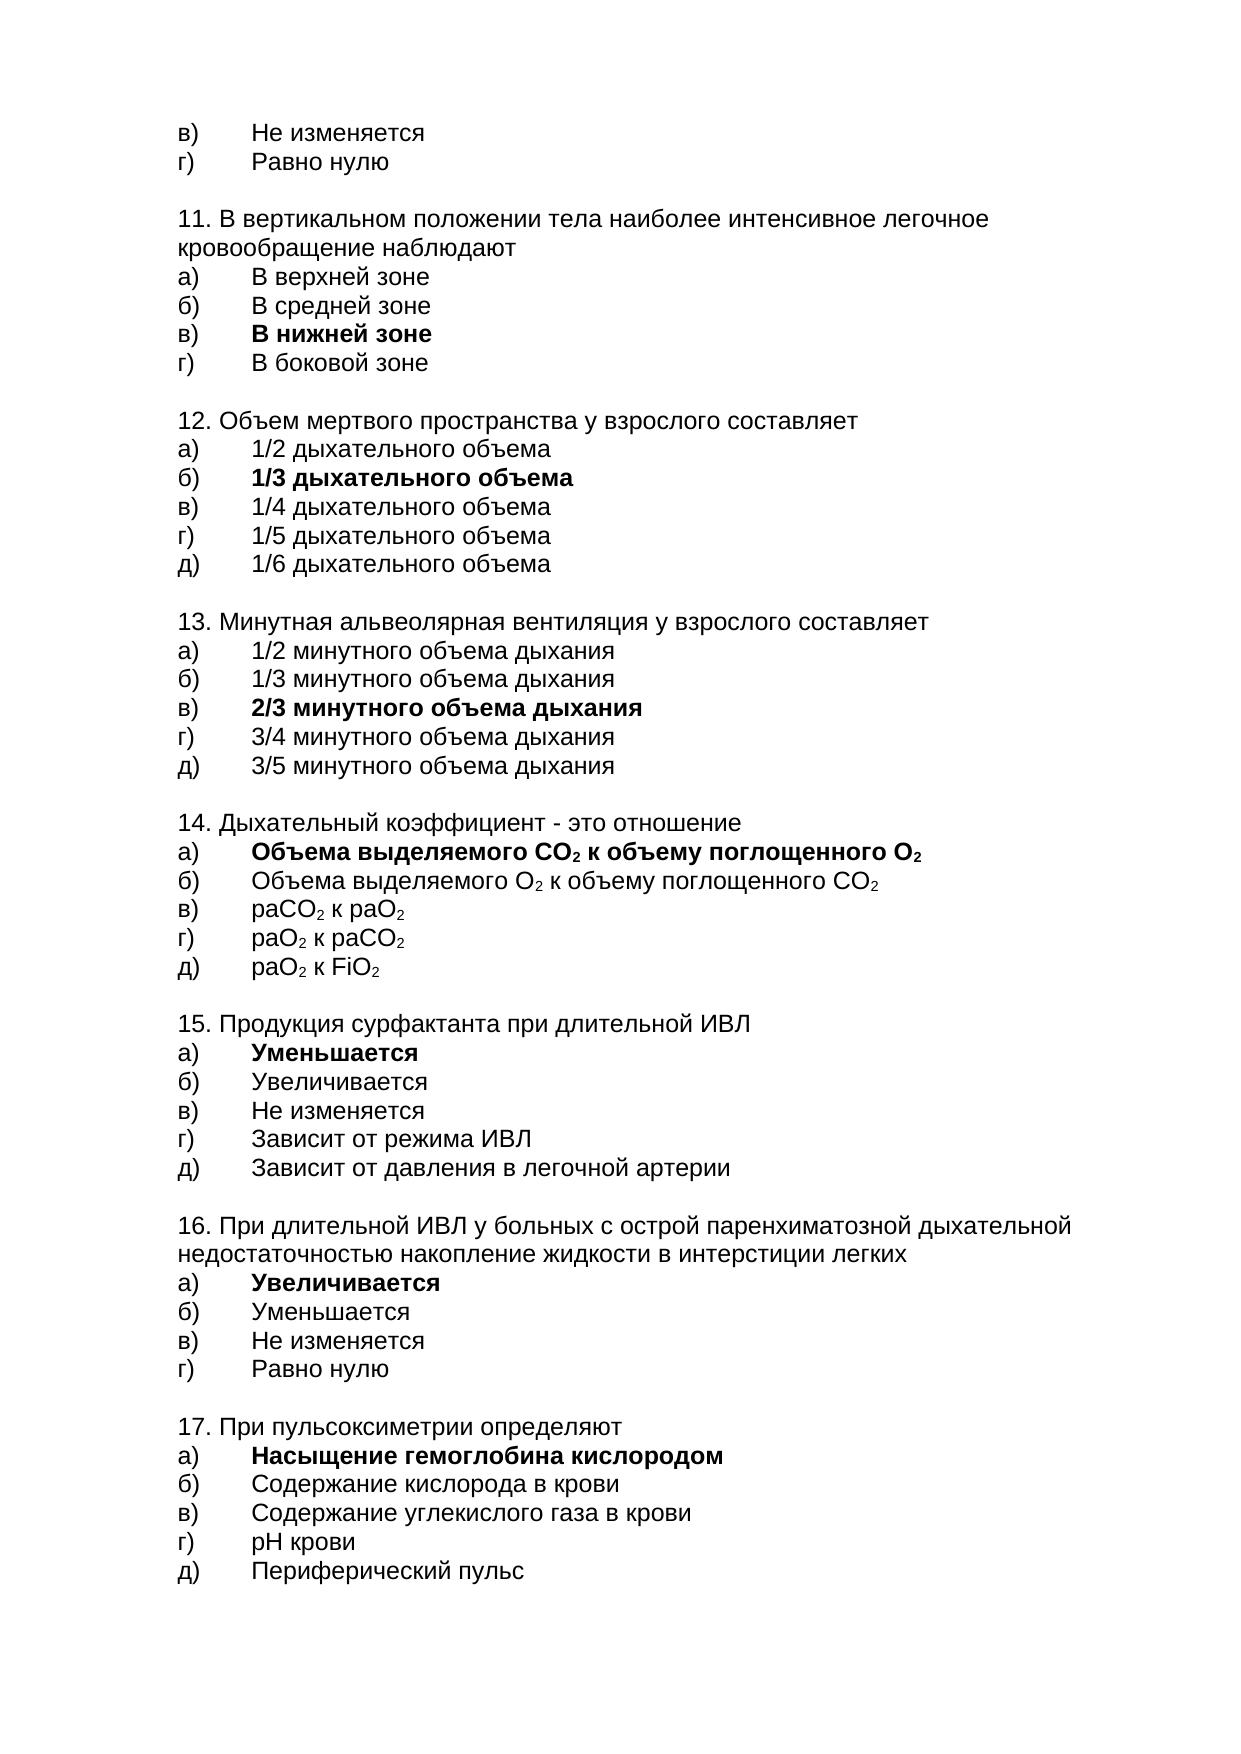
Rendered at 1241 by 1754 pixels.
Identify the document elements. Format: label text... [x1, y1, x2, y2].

text в) раСО2 к раО2 [177, 894, 1152, 923]
text г) раО2 к раСО2 [177, 923, 1152, 952]
text в) 2/3 минутного объема дыхания [177, 693, 1152, 722]
text в) В нижней зоне [177, 319, 1152, 348]
text а) Уменьшается [177, 1038, 1152, 1067]
text а) Объема выделяемого СО2 к объему поглощенного О2 [177, 837, 1152, 866]
text 14. Дыхательный коэффициент - это отношение [177, 808, 1152, 837]
text б) Содержание кислорода в крови [177, 1469, 1152, 1498]
text д) Зависит от давления в легочной артерии [177, 1153, 1152, 1182]
text б) В средней зоне [177, 291, 1152, 319]
text а) 1/2 минутного объема дыхания [177, 636, 1152, 664]
text в) Содержание углекислого газа в крови [177, 1498, 1152, 1527]
text а) 1/2 дыхательного объема [177, 434, 1152, 463]
text б) Увеличивается [177, 1067, 1152, 1096]
text 15. Продукция сурфактанта при длительной ИВЛ [177, 1009, 1152, 1038]
text 11. В вертикальном положении тела наиболее интенсивное легочное кровообращение наблюдают [177, 204, 1152, 262]
text г) рН крови [177, 1527, 1152, 1556]
text б) 1/3 минутного объема дыхания [177, 664, 1152, 693]
text в) Не изменяется [177, 1326, 1152, 1354]
text 16. При длительной ИВЛ у больных с острой паренхиматозной дыхательной недостаточностью накопление жидкости в интерстиции легких [177, 1211, 1152, 1268]
text 17. При пульсоксиметрии определяют [177, 1412, 1152, 1441]
text г) Равно нулю [177, 1354, 1152, 1383]
text б) 1/3 дыхательного объема [177, 463, 1152, 492]
text 12. Объем мертвого пространства у взрослого составляет [177, 406, 1152, 434]
text д) Периферический пульс [177, 1556, 1152, 1584]
text в) Не изменяется [177, 1096, 1152, 1124]
text а) В верхней зоне [177, 262, 1152, 291]
text г) 3/4 минутного объема дыхания [177, 722, 1152, 751]
text д) 1/6 дыхательного объема [177, 549, 1152, 578]
text д) раО2 к FiO2 [177, 952, 1152, 981]
text 13. Минутная альвеолярная вентиляция у взрослого составляет [177, 607, 1152, 636]
text в) 1/4 дыхательного объема [177, 492, 1152, 521]
text г) 1/5 дыхательного объема [177, 521, 1152, 549]
text г) Зависит от режима ИВЛ [177, 1124, 1152, 1153]
text а) Насыщение гемоглобина кислородом [177, 1441, 1152, 1469]
text б) Уменьшается [177, 1297, 1152, 1326]
text г) В боковой зоне [177, 348, 1152, 377]
text д) 3/5 минутного объема дыхания [177, 751, 1152, 779]
text а) Увеличивается [177, 1268, 1152, 1297]
text в) Не изменяется [177, 118, 1152, 147]
text б) Объема выделяемого О2 к объему поглощенного СО2 [177, 866, 1152, 894]
text г) Равно нулю [177, 147, 1152, 176]
